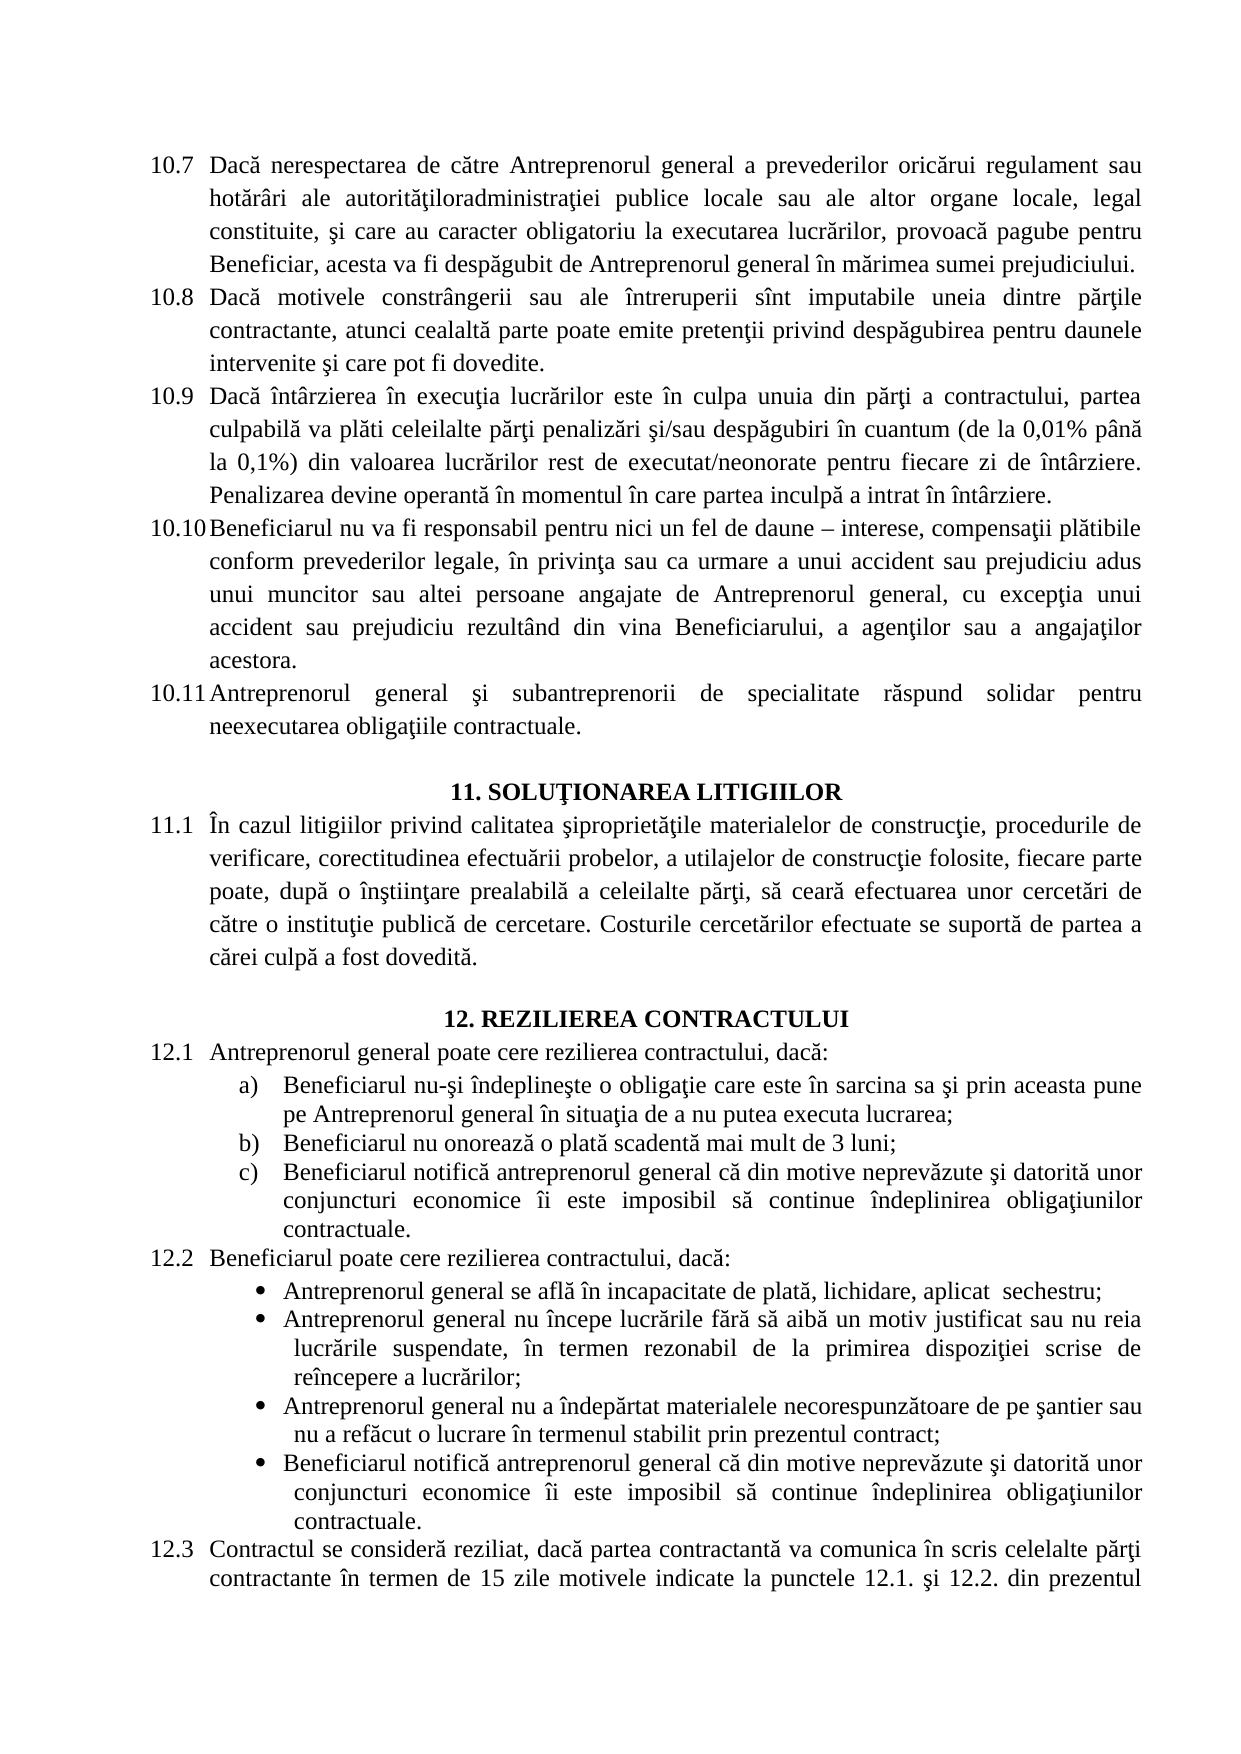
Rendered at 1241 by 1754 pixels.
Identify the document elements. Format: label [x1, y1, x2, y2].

table_cell [139, 150, 1154, 1592]
